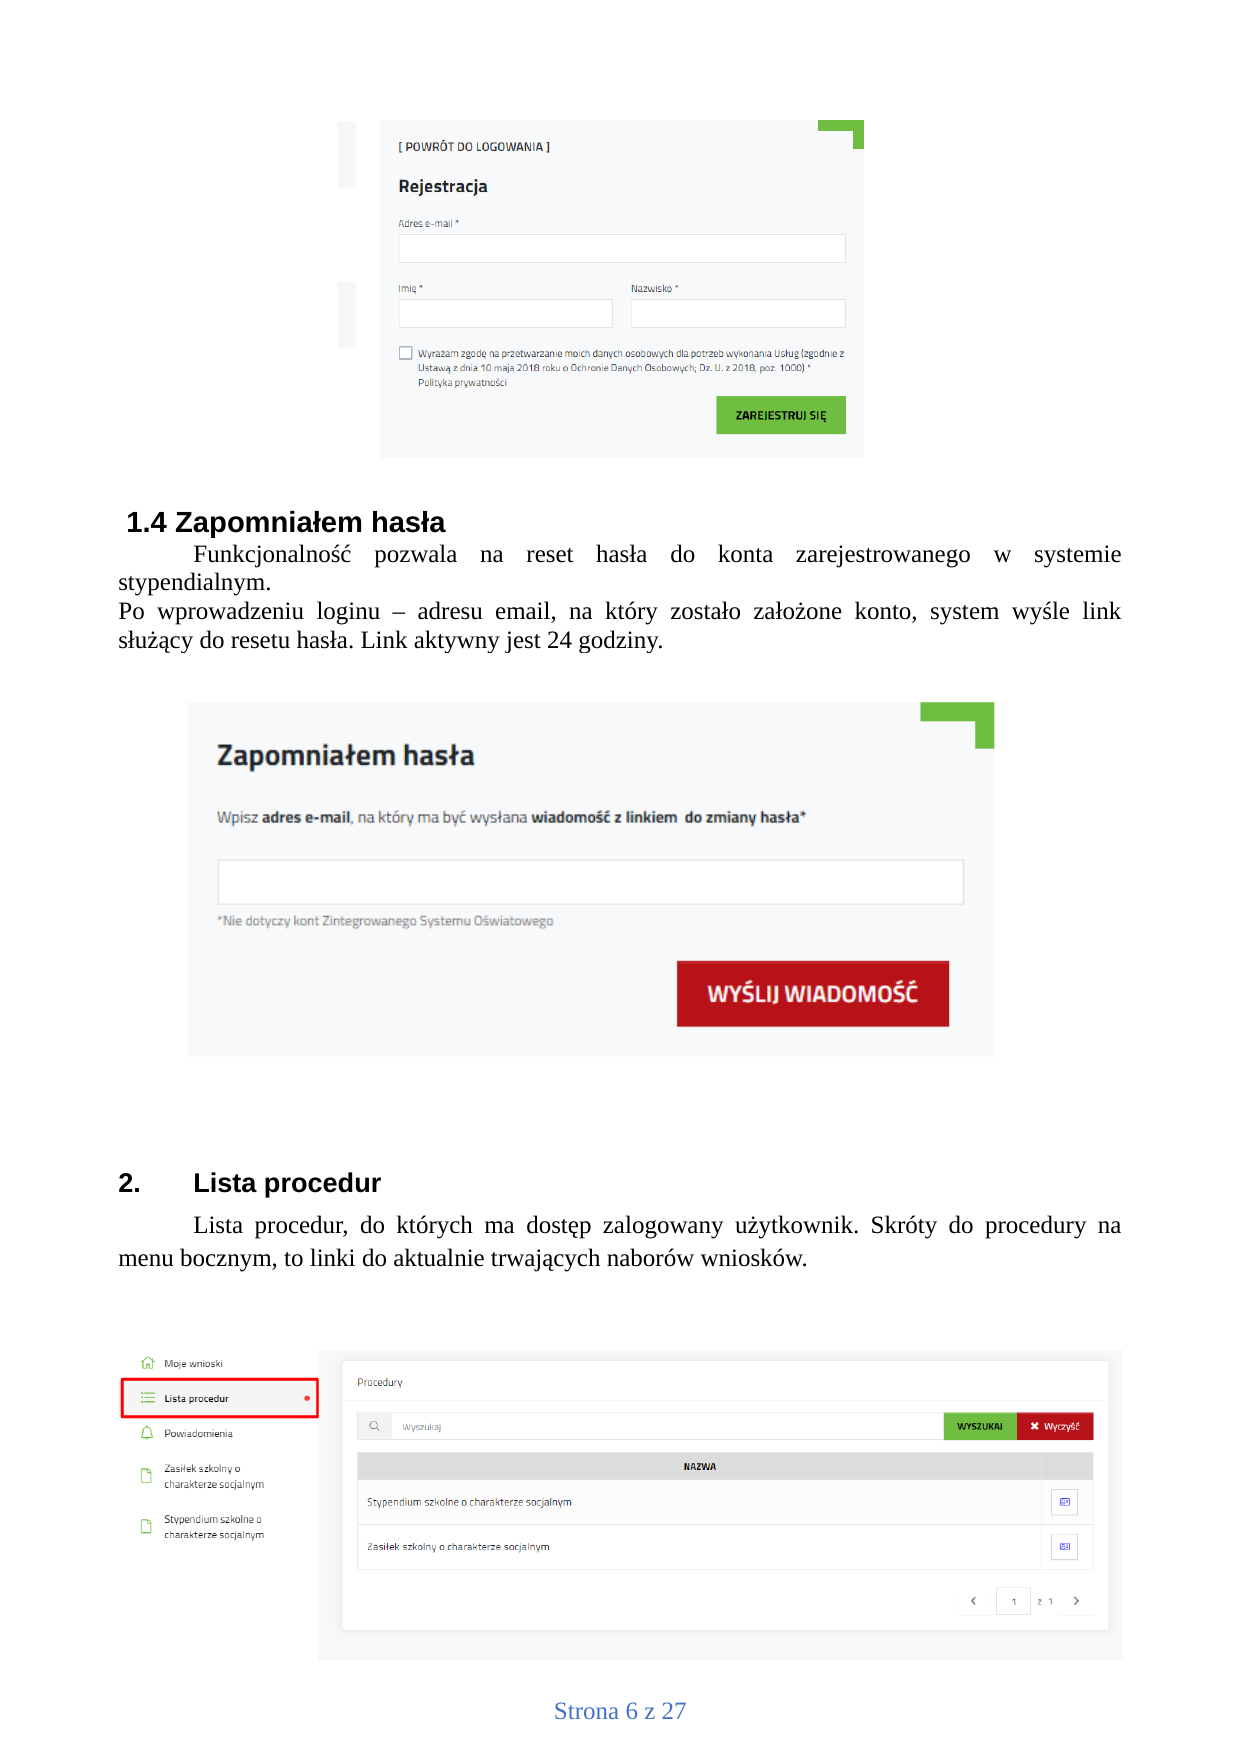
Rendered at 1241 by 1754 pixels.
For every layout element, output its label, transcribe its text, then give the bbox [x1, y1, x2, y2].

subtitle Lista procedur [118, 1167, 1122, 1198]
picture [118, 653, 1123, 1109]
subtitle Zapomniałem hasła [118, 505, 1122, 539]
picture [337, 118, 903, 460]
text Funkcjonalność pozwala na reset hasła do konta zarejestrowanego w systemie stypendialnym. Po wprowadzeniu loginu – adresu email, na który zostało założone konto, system wyśle link służący do resetu hasła. Link aktywny jest 24 godziny. [118, 539, 1122, 653]
picture [118, 1350, 1123, 1660]
text Lista procedur, do których ma dostęp zalogowany użytkownik. Skróty do procedury na menu bocznym, to linki do aktualnie trwających naborów wniosków. [118, 1210, 1122, 1272]
